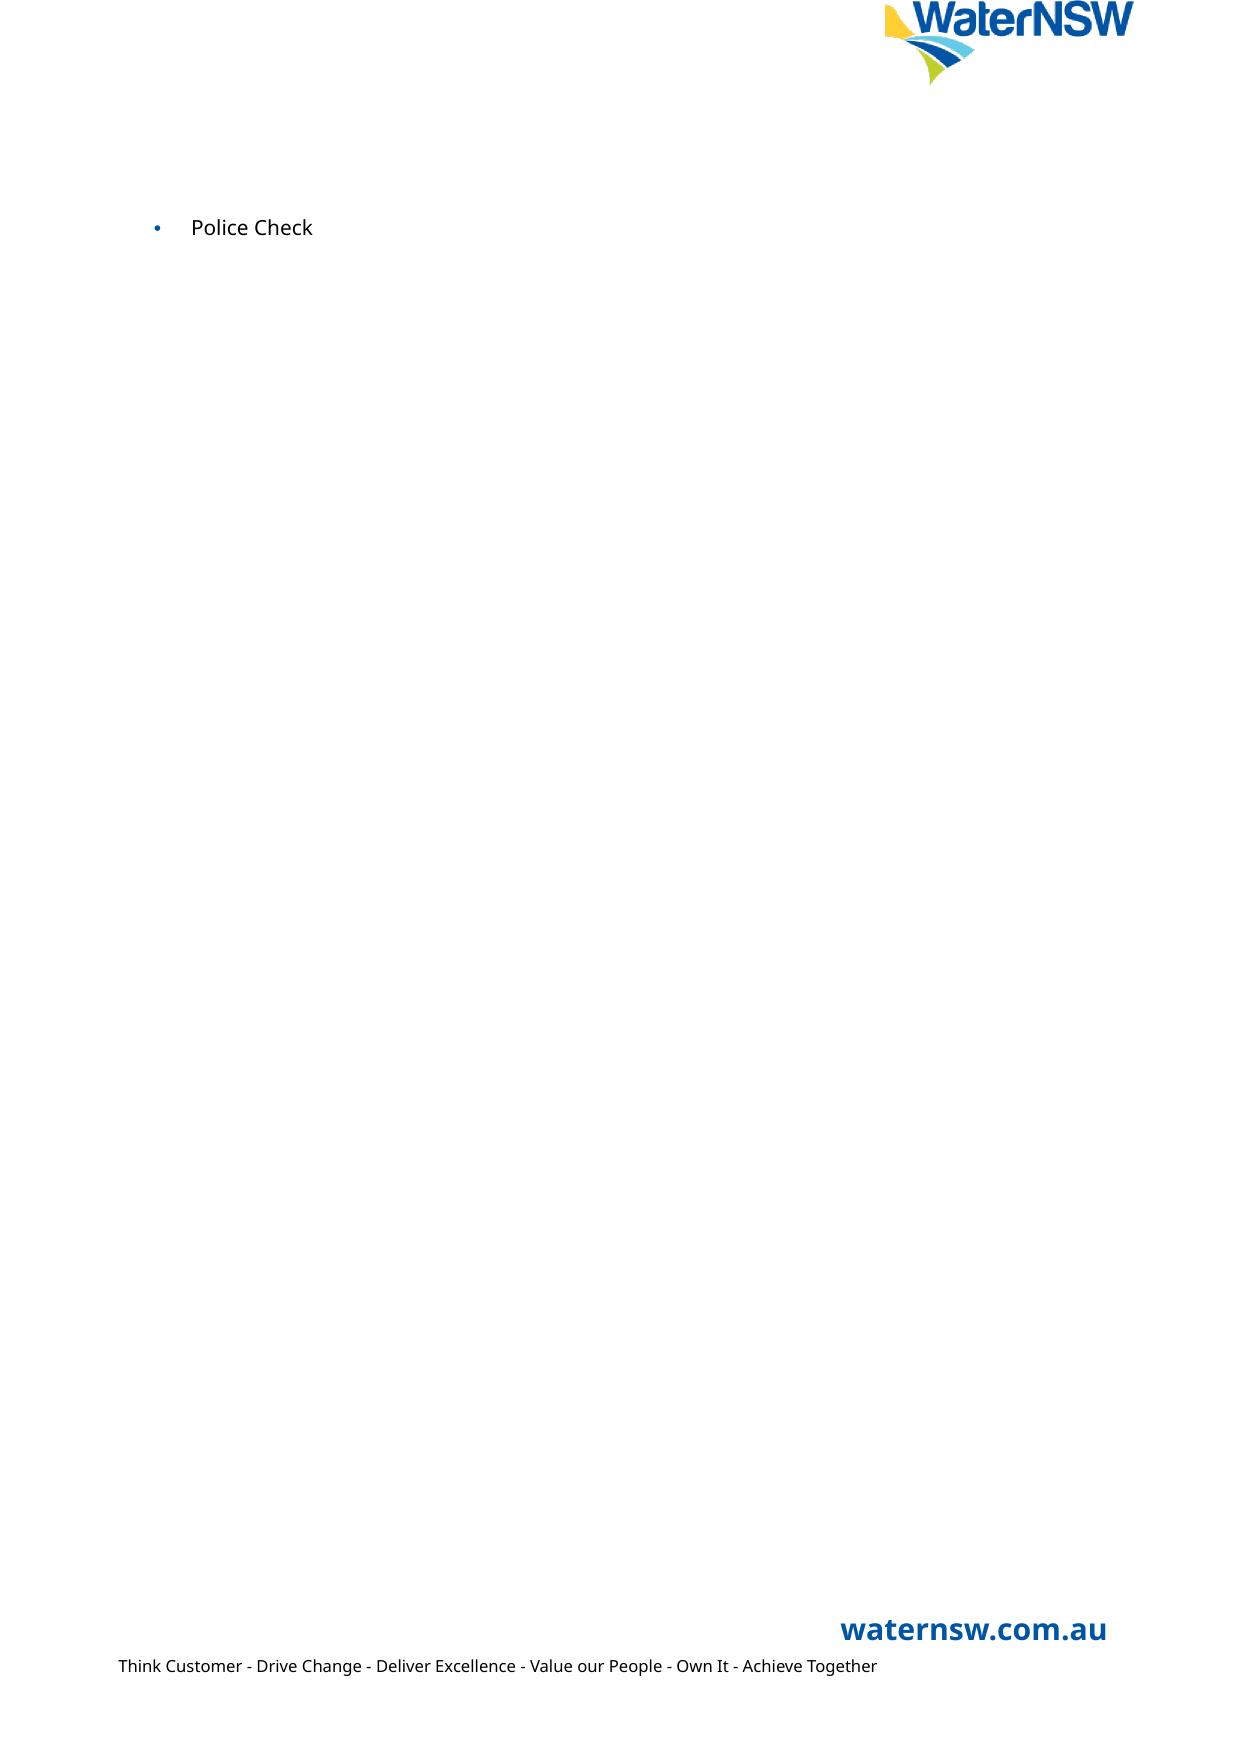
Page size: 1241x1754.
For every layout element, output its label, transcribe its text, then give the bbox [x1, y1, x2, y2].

list Police Check [154, 213, 1108, 241]
picture [885, 0, 1134, 86]
